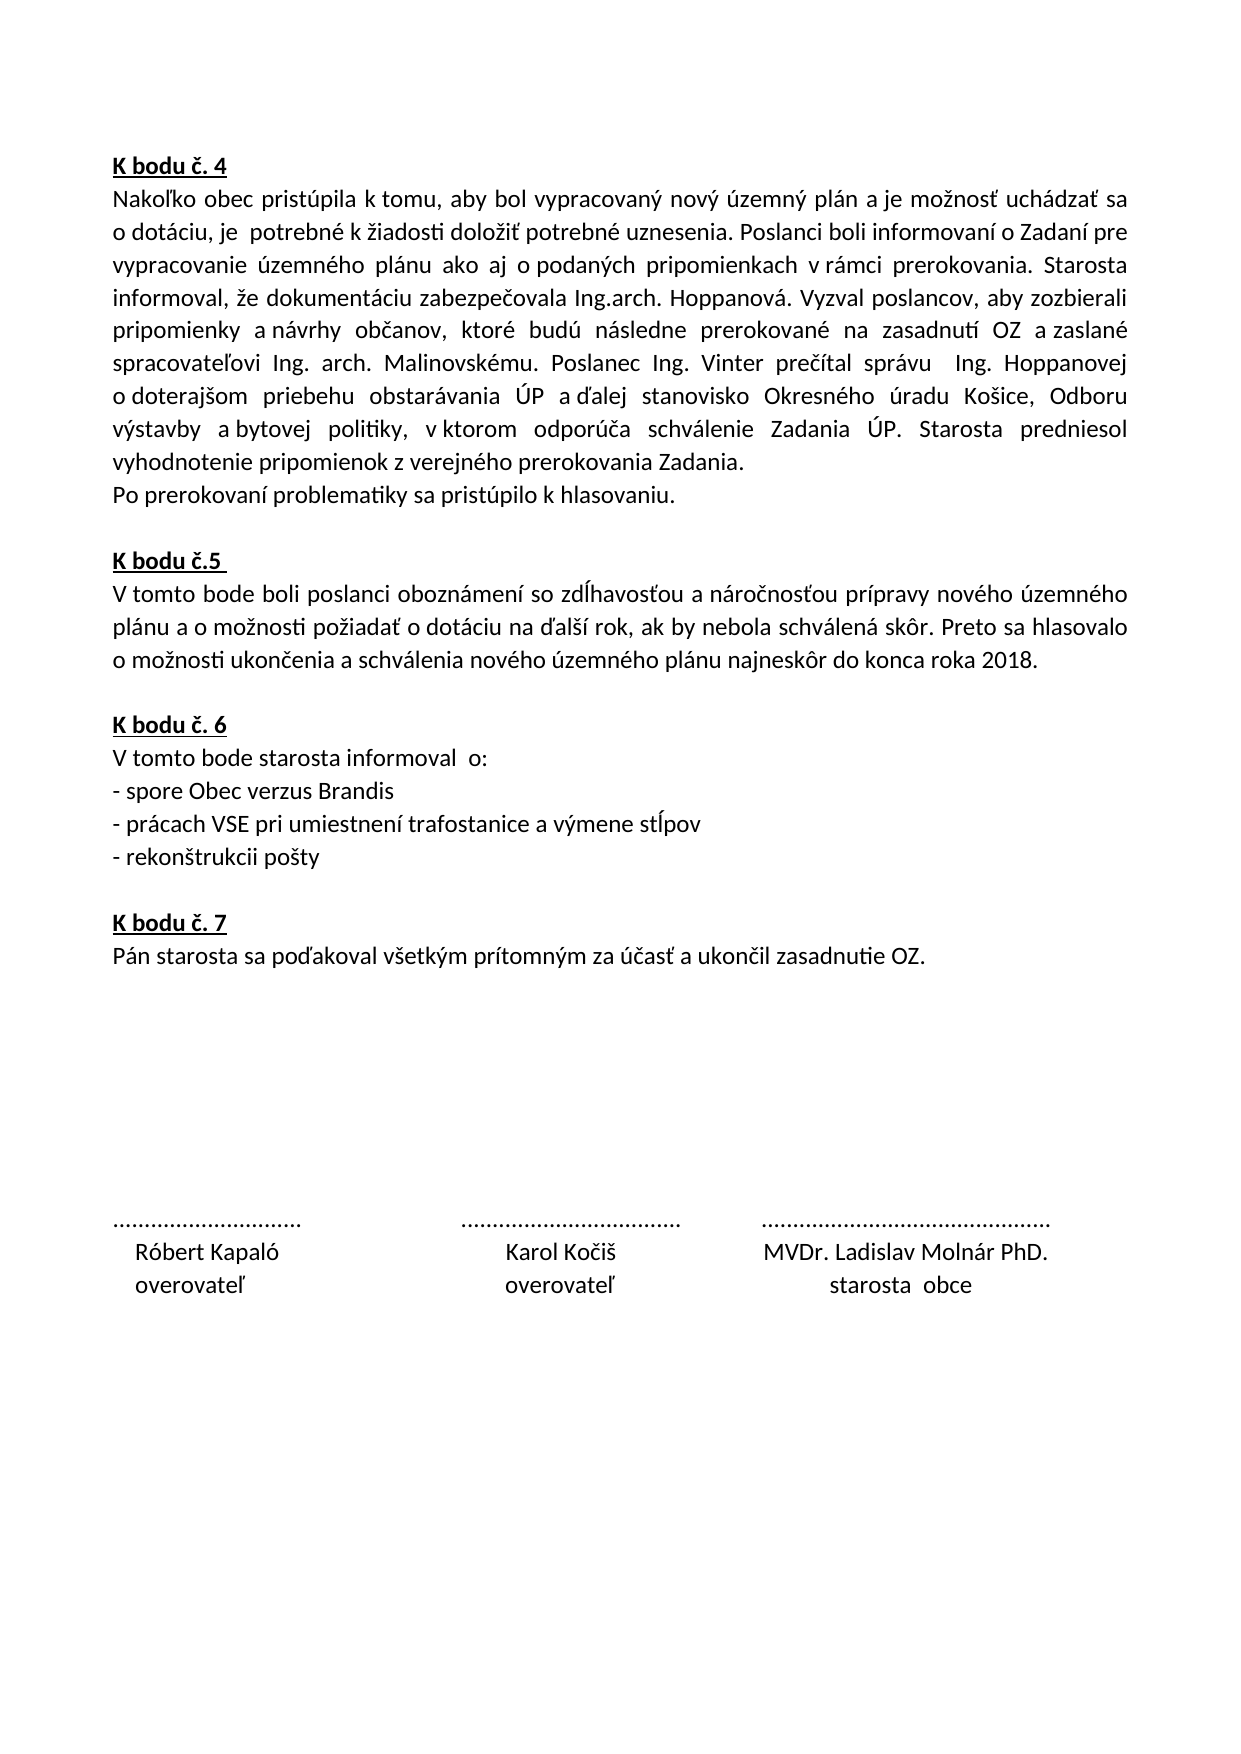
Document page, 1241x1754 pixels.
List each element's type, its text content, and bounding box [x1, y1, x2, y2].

text K bodu č. 6 [112, 709, 1128, 740]
text - prácach VSE pri umiestnení trafostanice a výmene stĺpov [112, 808, 1128, 839]
text V tomto bode starosta informoval o: [112, 742, 1128, 773]
text Pán starosta sa poďakoval všetkým prítomným za účasť a ukončil zasadnutie OZ. [112, 940, 1128, 971]
text Po prerokovaní problematiky sa pristúpilo k hlasovaniu. [112, 479, 1128, 510]
text K bodu č. 7 [112, 907, 1128, 938]
text overovateľ overovateľ starosta obce [112, 1269, 1128, 1300]
text V tomto bode boli poslanci oboznámení so zdĺhavosťou a náročnosťou prípravy nového územného plánu a o možnosti požiadať o dotáciu na ďalší rok, ak by nebola schválená skôr. Preto sa hlasovalo o možnosti ukončenia a schválenia nového územného plánu najneskôr do konca roka 2018. [112, 578, 1128, 674]
text K bodu č.5 [112, 545, 1128, 576]
text K bodu č. 4 [112, 150, 1128, 181]
text - spore Obec verzus Brandis [112, 775, 1128, 806]
text - rekonštrukcii pošty [112, 841, 1128, 872]
text Róbert Kapaló Karol Kočiš MVDr. Ladislav Molnár PhD. [112, 1236, 1128, 1267]
text Nakoľko obec pristúpila k tomu, aby bol vypracovaný nový územný plán a je možnosť uchádzať sa o dotáciu, je potrebné k žiadosti doložiť potrebné uznesenia. Poslanci boli informovaní o Zadaní pre vypracovanie územného plánu ako aj o podaných pripomienkach v rámci prerokovania. Starosta informoval, že dokumentáciu zabezpečovala Ing.arch. Hoppanová. Vyzval poslancov, aby zozbierali pripomienky a návrhy občanov, ktoré budú následne prerokované na zasadnutí OZ a zaslané spracovateľovi Ing. arch. Malinovskému. Poslanec Ing. Vinter prečítal správu Ing. Hoppanovej o doterajšom priebehu obstarávania ÚP a ďalej stanovisko Okresného úradu Košice, Odboru výstavby a bytovej politiky, v ktorom odporúča schválenie Zadania ÚP. Starosta predniesol vyhodnotenie pripomienok z verejného prerokovania Zadania. [112, 183, 1128, 477]
text .............................. ................................... .............................................. [112, 1203, 1128, 1234]
